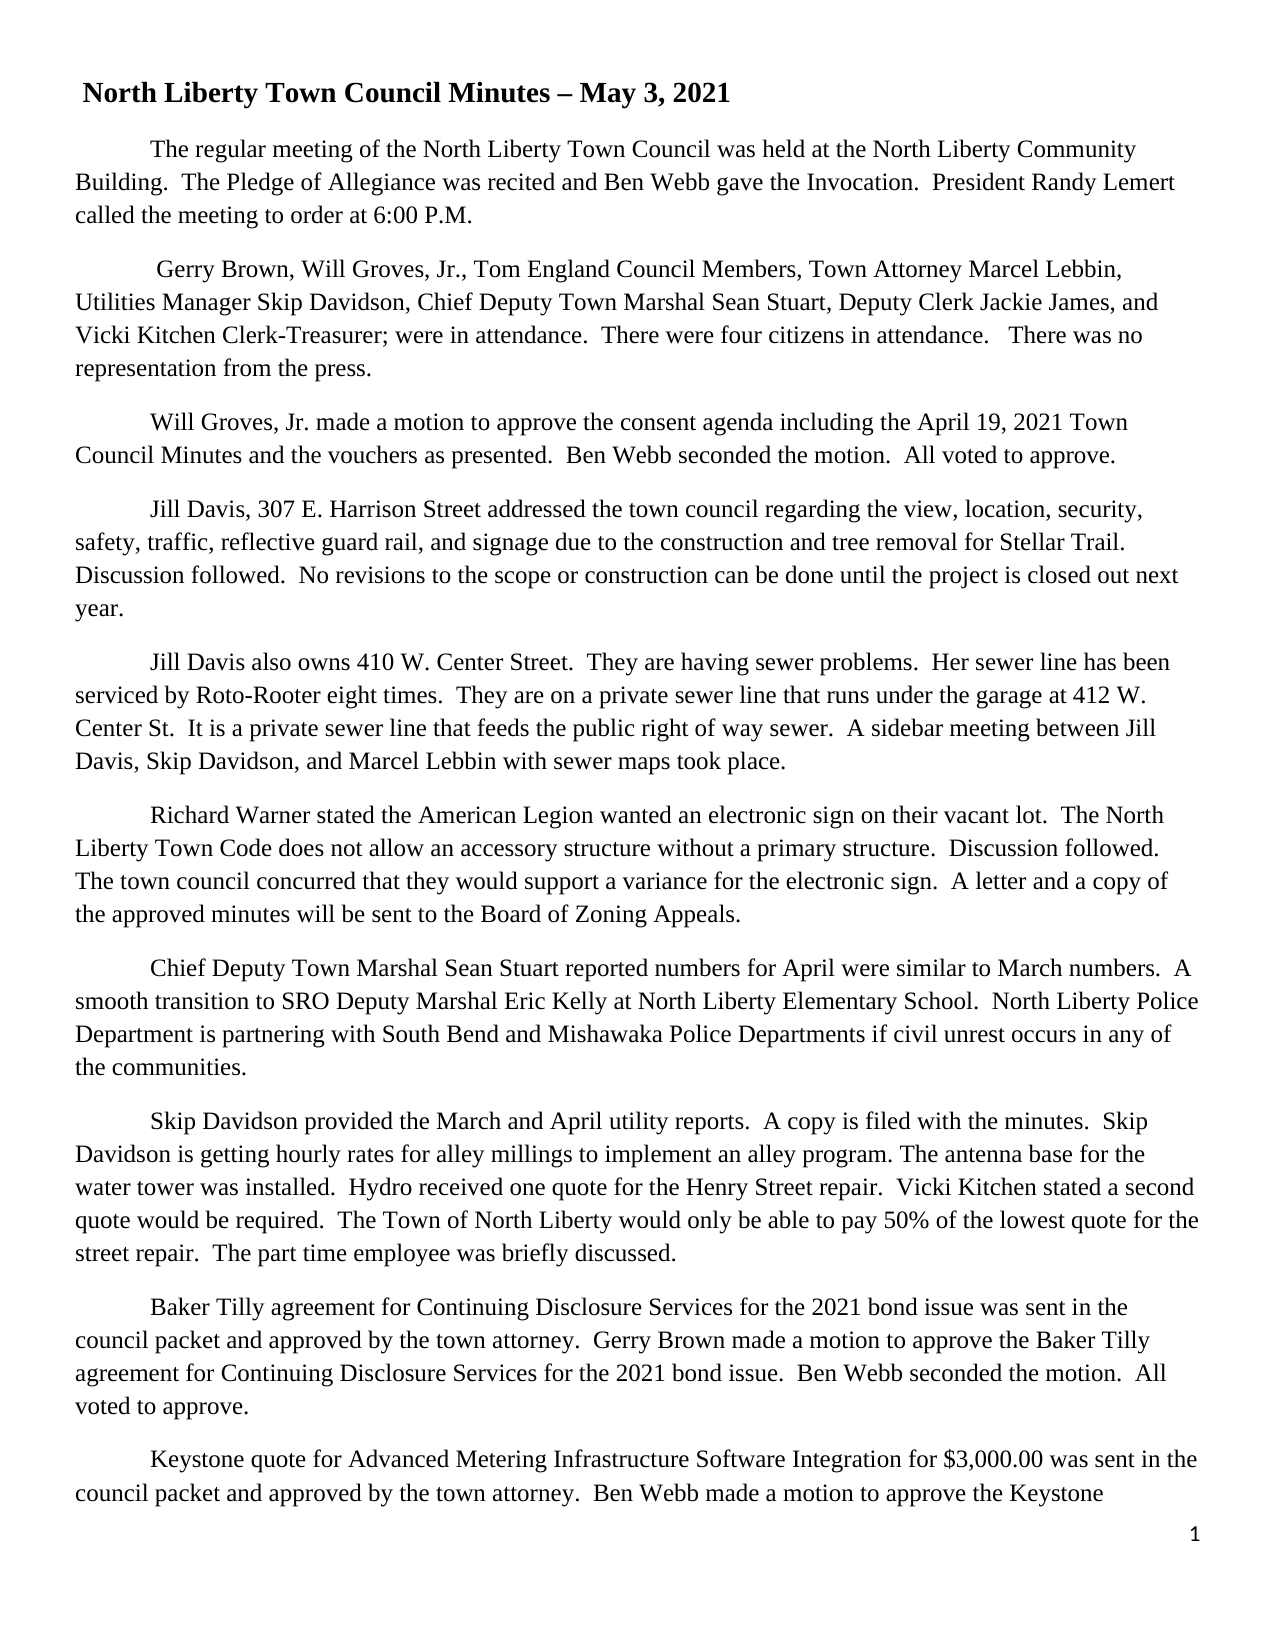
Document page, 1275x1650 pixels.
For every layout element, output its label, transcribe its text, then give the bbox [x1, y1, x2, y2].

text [75, 1444, 1200, 1506]
text Jill Davis also owns 410 W. Center Street. They are having sewer problems. Her sewer line has been serviced by Roto-Rooter eight times. They are on a private sewer line that runs under the garage at 412 W. Center St. It is a private sewer line that feeds the public right of way sewer. A sidebar meeting between Jill Davis, Skip Davidson, and Marcel Lebbin with sewer maps took place. [75, 647, 1200, 775]
text Richard Warner stated the American Legion wanted an electronic sign on their vacant lot. The North Liberty Town Code does not allow an accessory structure without a primary structure. Discussion followed. The town council concurred that they would support a variance for the electronic sign. A letter and a copy of the approved minutes will be sent to the Board of Zoning Appeals. [75, 800, 1200, 928]
text Baker Tilly agreement for Continuing Disclosure Services for the 2021 bond issue was sent in the council packet and approved by the town attorney. Gerry Brown made a motion to approve the Baker Tilly agreement for Continuing Disclosure Services for the 2021 bond issue. Ben Webb seconded the motion. All voted to approve. [75, 1292, 1200, 1419]
text Gerry Brown, Will Groves, Jr., Tom England Council Members, Town Attorney Marcel Lebbin, Utilities Manager Skip Davidson, Chief Deputy Town Marshal Sean Stuart, Deputy Clerk Jackie James, and Vicki Kitchen Clerk-Treasurer; were in attendance. There were four citizens in attendance. There was no representation from the press. [75, 254, 1200, 382]
text North Liberty Town Council Minutes – May 3, 2021 [75, 75, 1200, 108]
text The regular meeting of the North Liberty Town Council was held at the North Liberty Community Building. The Pledge of Allegiance was recited and Ben Webb gave the Invocation. President Randy Lemert called the meeting to order at 6:00 P.M. [75, 134, 1200, 229]
text Skip Davidson provided the March and April utility reports. A copy is filed with the minutes. Skip Davidson is getting hourly rates for alley millings to implement an alley program. The antenna base for the water tower was installed. Hydro received one quote for the Henry Street repair. Vicki Kitchen stated a second quote would be required. The Town of North Liberty would only be able to pay 50% of the lowest quote for the street repair. The part time employee was briefly discussed. [75, 1106, 1200, 1267]
text Chief Deputy Town Marshal Sean Stuart reported numbers for April were similar to March numbers. A smooth transition to SRO Deputy Marshal Eric Kelly at North Liberty Elementary School. North Liberty Police Department is partnering with South Bend and Mishawaka Police Departments if civil unrest occurs in any of the communities. [75, 953, 1200, 1081]
text Jill Davis, 307 E. Harrison Street addressed the town council regarding the view, location, security, safety, traffic, reflective guard rail, and signage due to the construction and tree removal for Stellar Trail. Discussion followed. No revisions to the scope or construction can be done until the project is closed out next year. [75, 494, 1200, 622]
text Will Groves, Jr. made a motion to approve the consent agenda including the April 19, 2021 Town Council Minutes and the vouchers as presented. Ben Webb seconded the motion. All voted to approve. [75, 407, 1200, 469]
